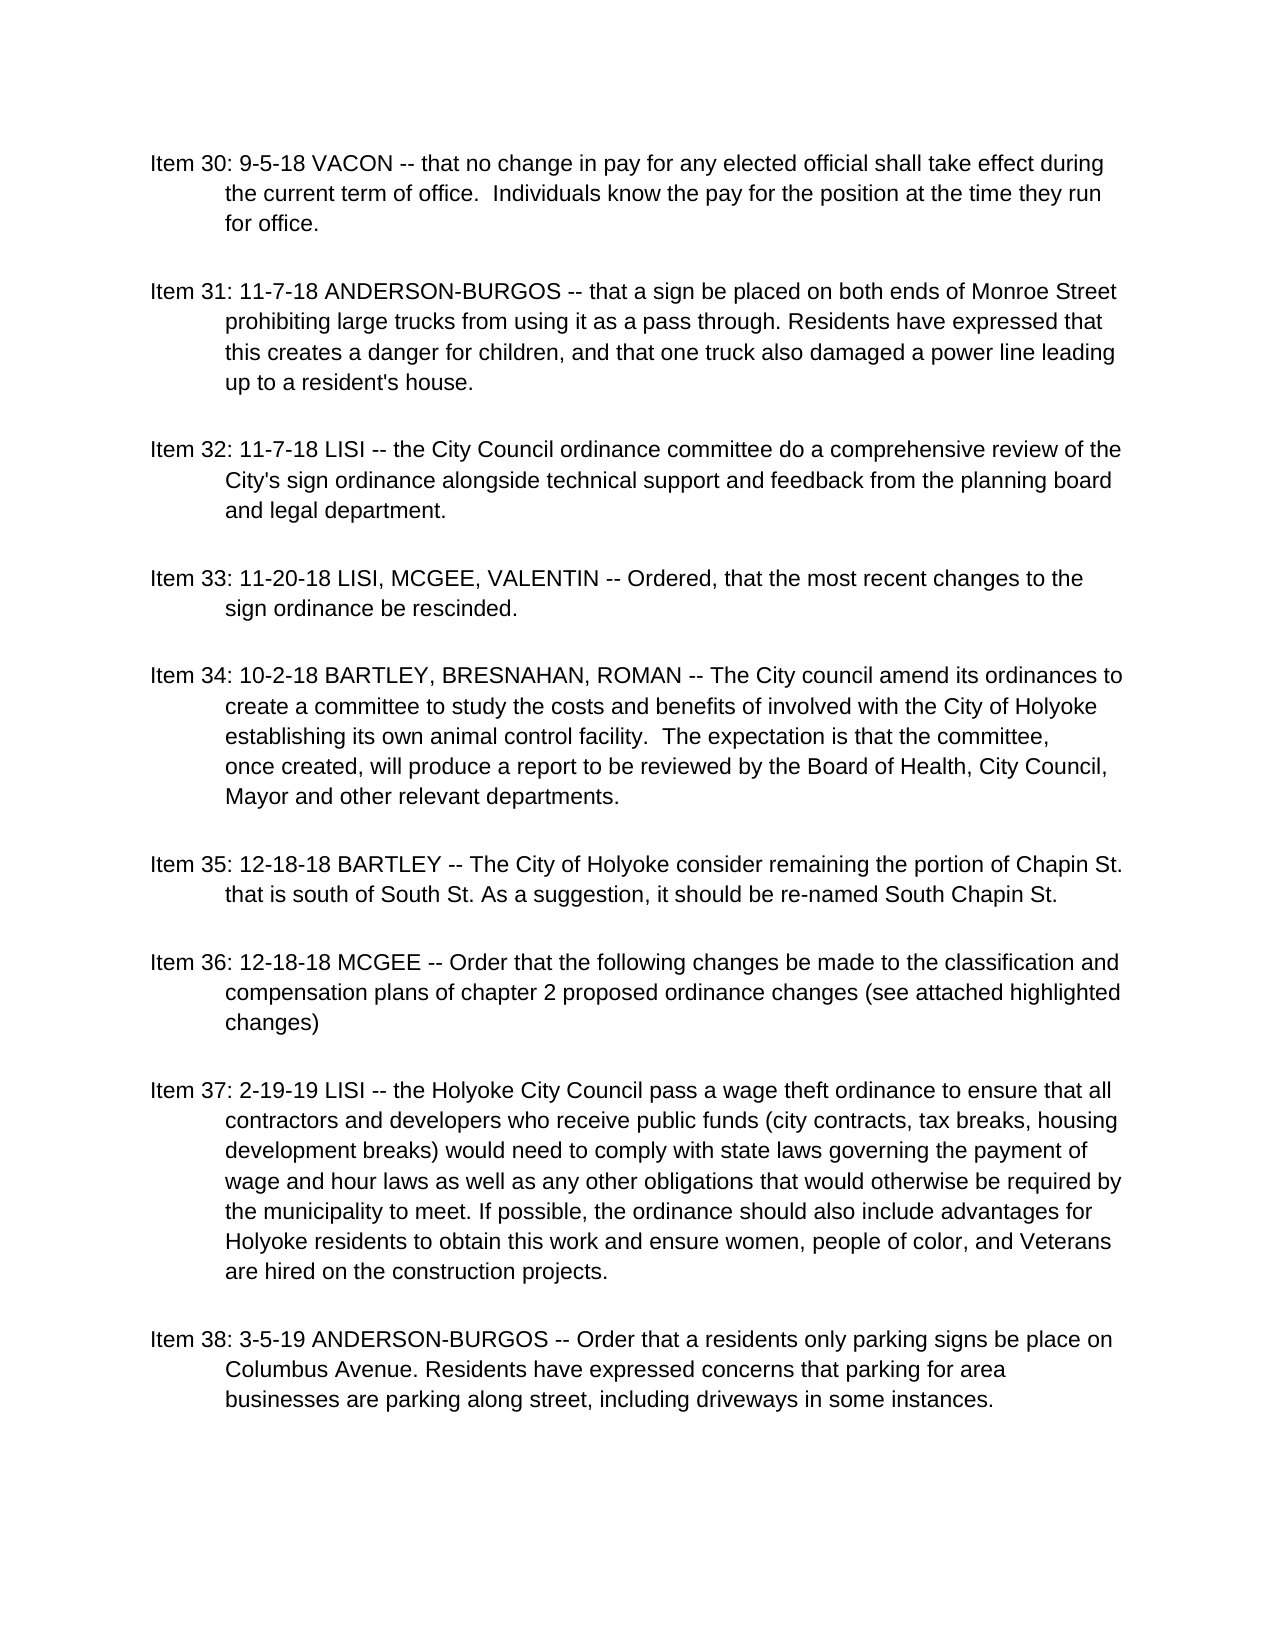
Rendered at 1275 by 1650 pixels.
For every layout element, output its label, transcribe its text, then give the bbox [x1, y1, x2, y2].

text Item 37: 2-19-19 LISI -- the Holyoke City Council pass a wage theft ordinance to ensure that all contractors and developers who receive public funds (city contracts, tax breaks, housing development breaks) would need to comply with state laws governing the payment of wage and hour laws as well as any other obligations that would otherwise be required by the municipality to meet. If possible, the ordinance should also include advantages for Holyoke residents to obtain this work and ensure women, people of color, and Veterans are hired on the construction projects. [150, 1077, 1125, 1285]
text Item 32: 11-7-18 LISI -- the City Council ordinance committee do a comprehensive review of the City's sign ordinance alongside technical support and feedback from the planning board and legal department. [150, 436, 1125, 523]
text Item 30: 9-5-18 VACON -- that no change in pay for any elected official shall take effect during the current term of office. Individuals know the pay for the position at the time they run for office. [150, 150, 1125, 237]
text Item 38: 3-5-19 ANDERSON-BURGOS -- Order that a residents only parking signs be place on Columbus Avenue. Residents have expressed concerns that parking for area businesses are parking along street, including driveways in some instances. [150, 1326, 1125, 1413]
text Item 34: 10-2-18 BARTLEY, BRESNAHAN, ROMAN -- The City council amend its ordinances to create a committee to study the costs and benefits of involved with the City of Holyoke establishing its own animal control facility. The expectation is that the committee, once created, will produce a report to be reviewed by the Board of Health, City Council, Mayor and other relevant departments. [150, 662, 1125, 810]
text Item 35: 12-18-18 BARTLEY -- The City of Holyoke consider remaining the portion of Chapin St. that is south of South St. As a suggestion, it should be re-named South Chapin St. [150, 851, 1125, 908]
text Item 31: 11-7-18 ANDERSON-BURGOS -- that a sign be placed on both ends of Monroe Street prohibiting large trucks from using it as a pass through. Residents have expressed that this creates a danger for children, and that one truck also damaged a power line leading up to a resident's house. [150, 278, 1125, 395]
text Item 33: 11-20-18 LISI, MCGEE, VALENTIN -- Ordered, that the most recent changes to the sign ordinance be rescinded. [150, 564, 1125, 621]
text Item 36: 12-18-18 MCGEE -- Order that the following changes be made to the classification and compensation plans of chapter 2 proposed ordinance changes (see attached highlighted changes) [150, 949, 1125, 1036]
